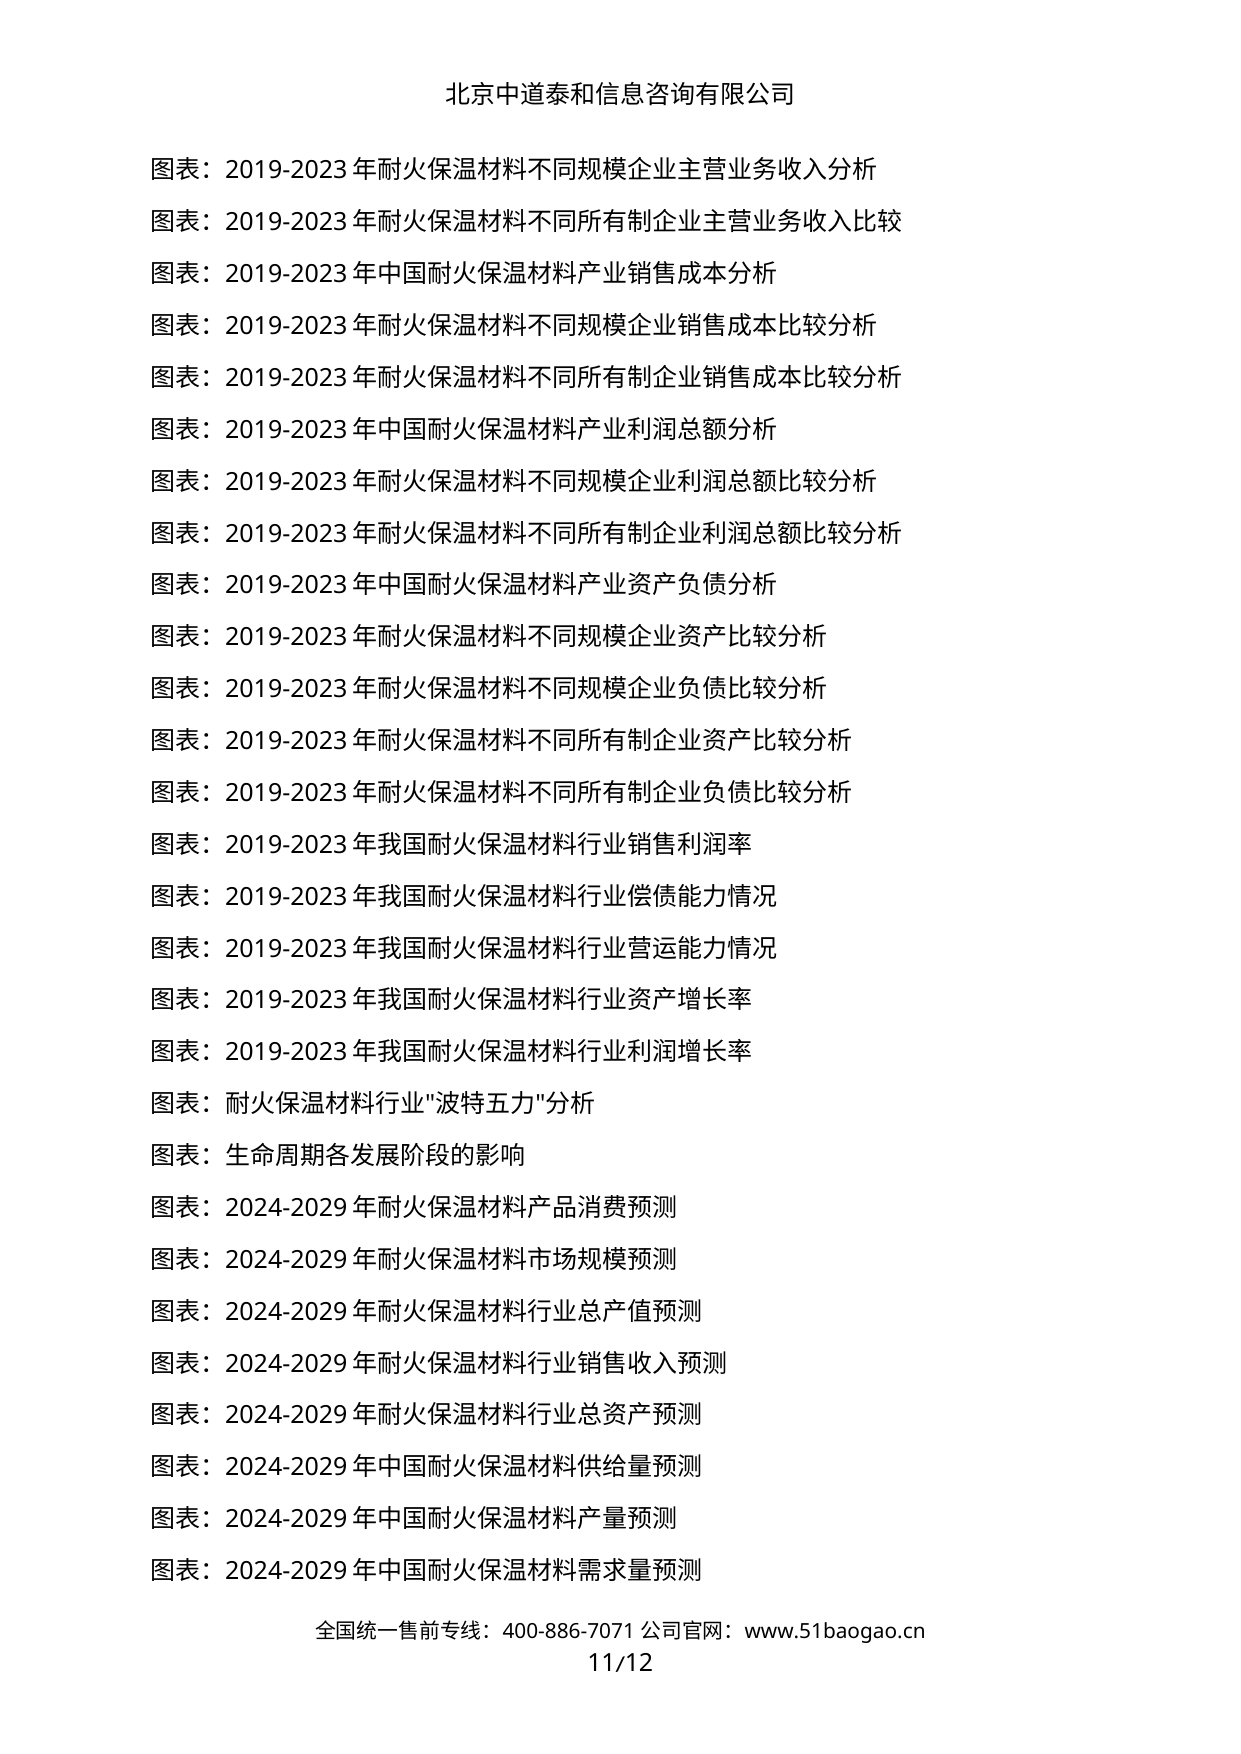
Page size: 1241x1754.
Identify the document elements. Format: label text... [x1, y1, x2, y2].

text 图表：生命周期各发展阶段的影响 [150, 1136, 1090, 1172]
text 图表：2024-2029年中国耐火保温材料产量预测 [150, 1499, 1090, 1535]
text 图表：2019-2023年耐火保温材料不同规模企业负债比较分析 [150, 669, 1090, 705]
text 图表：2019-2023年耐火保温材料不同所有制企业销售成本比较分析 [150, 357, 1090, 394]
text 图表：2019-2023年中国耐火保温材料产业销售成本分析 [150, 254, 1090, 290]
text 图表：2024-2029年中国耐火保温材料需求量预测 [150, 1551, 1090, 1587]
text 图表：2019-2023年耐火保温材料不同规模企业资产比较分析 [150, 617, 1090, 653]
text 图表：2024-2029年耐火保温材料行业总资产预测 [150, 1395, 1090, 1431]
text 图表：2019-2023年耐火保温材料不同所有制企业负债比较分析 [150, 772, 1090, 809]
text 图表：2019-2023年耐火保温材料不同规模企业主营业务收入分析 [150, 150, 1090, 186]
text 图表：2019-2023年我国耐火保温材料行业销售利润率 [150, 824, 1090, 861]
text 图表：2019-2023年耐火保温材料不同所有制企业利润总额比较分析 [150, 513, 1090, 549]
text 图表：2024-2029年中国耐火保温材料供给量预测 [150, 1447, 1090, 1483]
text 图表：2024-2029年耐火保温材料产品消费预测 [150, 1187, 1090, 1224]
text 图表：2019-2023年中国耐火保温材料产业利润总额分析 [150, 409, 1090, 446]
text 图表：2024-2029年耐火保温材料市场规模预测 [150, 1239, 1090, 1276]
text 图表：2024-2029年耐火保温材料行业总产值预测 [150, 1291, 1090, 1327]
text 图表：2019-2023年我国耐火保温材料行业资产增长率 [150, 980, 1090, 1016]
text 图表：2019-2023年耐火保温材料不同规模企业利润总额比较分析 [150, 461, 1090, 497]
text 图表：2019-2023年耐火保温材料不同所有制企业资产比较分析 [150, 721, 1090, 757]
text 图表：2019-2023年耐火保温材料不同所有制企业主营业务收入比较 [150, 202, 1090, 238]
text 图表：2019-2023年中国耐火保温材料产业资产负债分析 [150, 565, 1090, 601]
text 图表：2019-2023年我国耐火保温材料行业利润增长率 [150, 1032, 1090, 1068]
text 图表：2019-2023年耐火保温材料不同规模企业销售成本比较分析 [150, 306, 1090, 342]
text 图表：2019-2023年我国耐火保温材料行业偿债能力情况 [150, 876, 1090, 912]
text 图表：耐火保温材料行业"波特五力"分析 [150, 1084, 1090, 1120]
text 图表：2019-2023年我国耐火保温材料行业营运能力情况 [150, 928, 1090, 964]
text 图表：2024-2029年耐火保温材料行业销售收入预测 [150, 1343, 1090, 1379]
